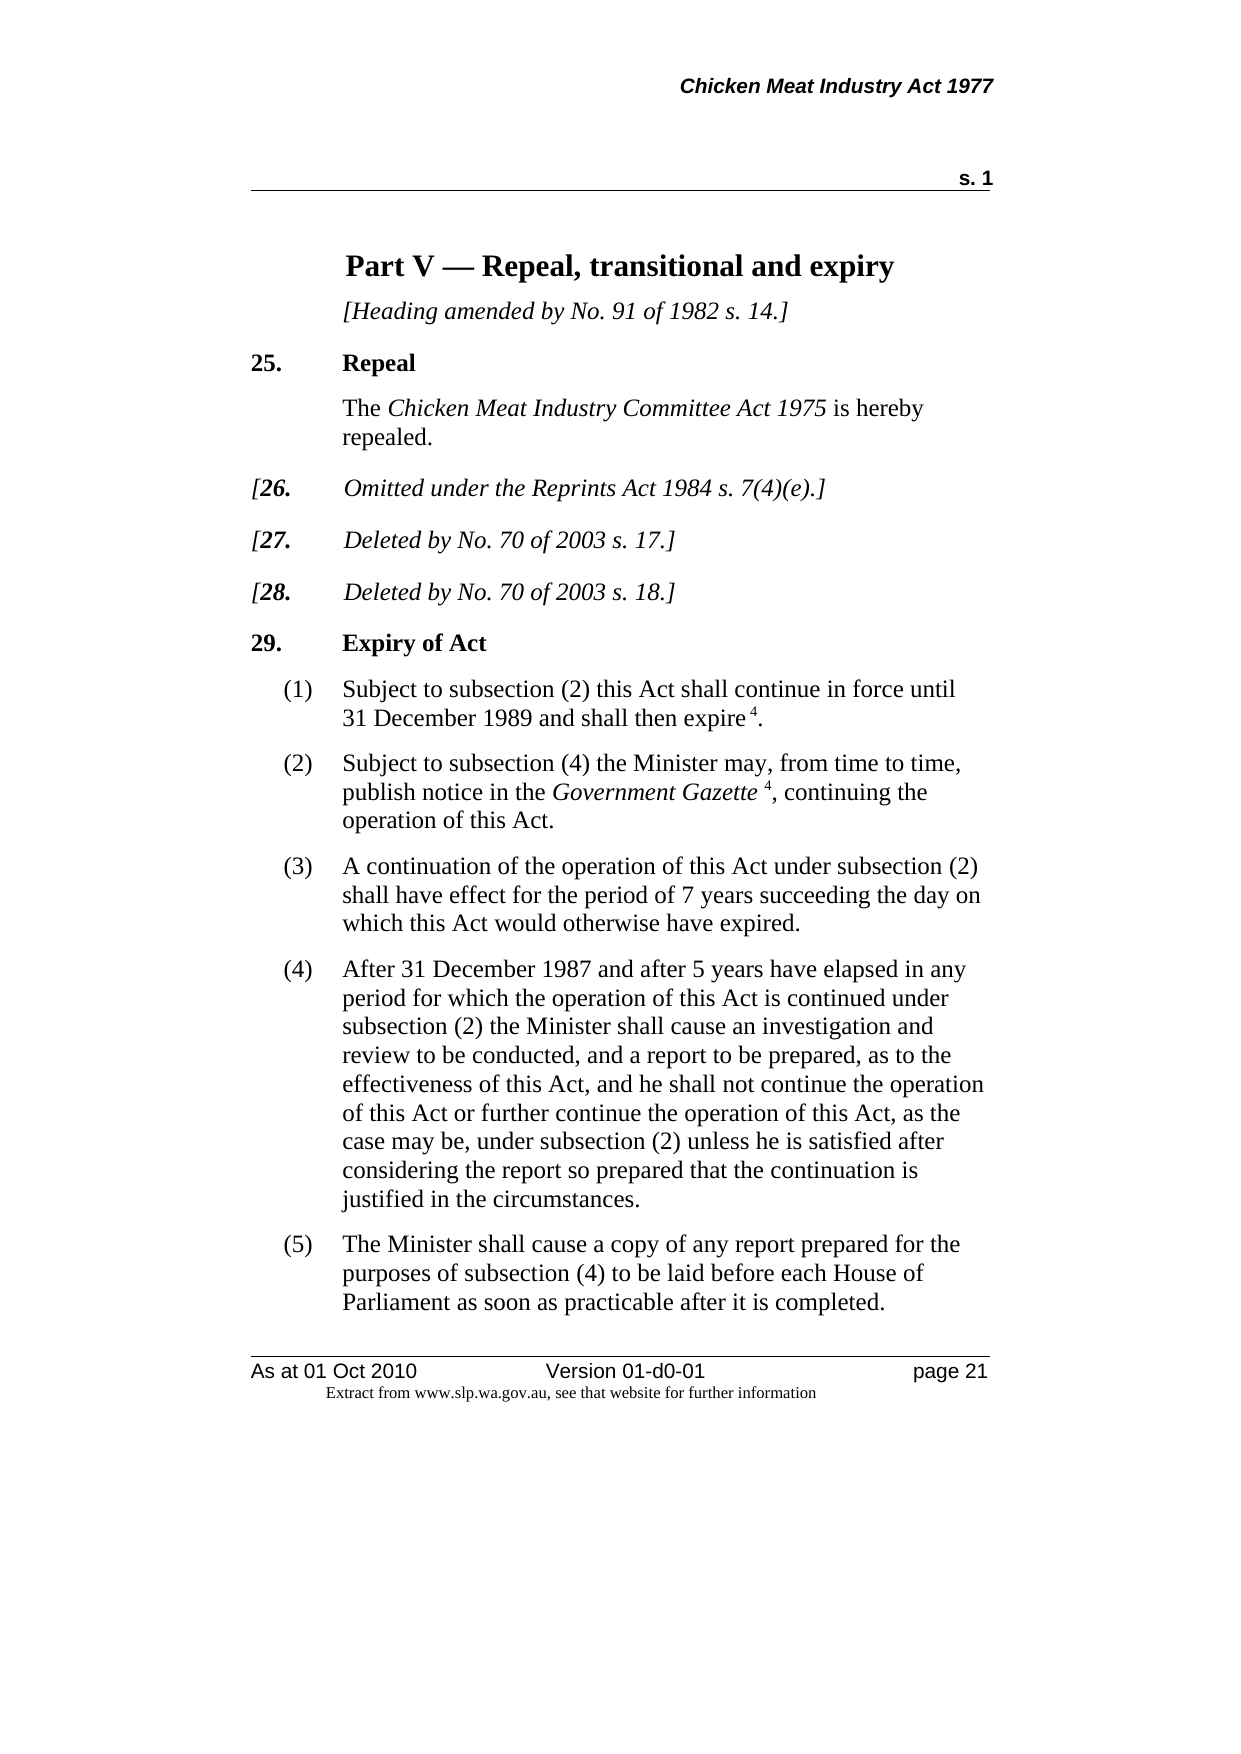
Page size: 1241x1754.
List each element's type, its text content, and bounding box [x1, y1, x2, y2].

subtitle 29. Expiry of Act [251, 628, 990, 657]
text [27. Deleted by No. 70 of 2003 s. 17.] [251, 525, 990, 554]
text [28. Deleted by No. 70 of 2003 s. 18.] [251, 577, 990, 606]
text (1) Subject to subsection (2) this Act shall continue in force until 31 December 1989 and shall then expire 4. [251, 674, 990, 731]
text (2) Subject to subsection (4) the Minister may, from time to time, publish notice in the Government Gazette 4, continuing the operation of this Act. [251, 748, 990, 834]
subtitle 25. Repeal [251, 348, 990, 376]
text (4) After 31 December 1987 and after 5 years have elapsed in any period for which the operation of this Act is continued under subsection (2) the Minister shall cause an investigation and review to be conducted, and a report to be prepared, as to the effectiveness of this Act, and he shall not continue the operation of this Act or further continue the operation of this Act, as the case may be, under subsection (2) unless he is satisfied after considering the report so prepared that the continuation is justified in the circumstances. [251, 954, 990, 1213]
text The Chicken Meat Industry Committee Act 1975 is hereby repealed. [251, 393, 990, 451]
subtitle Part V — Repeal, transitional and expiry [251, 247, 990, 283]
text (3) A continuation of the operation of this Act under subsection (2) shall have effect for the period of 7 years succeeding the day on which this Act would otherwise have expired. [251, 851, 990, 937]
text [26. Omitted under the Reprints Act 1984 s. 7(4)(e).] [251, 473, 990, 502]
text (5) The Minister shall cause a copy of any report prepared for the purposes of subsection (4) to be laid before each House of Parliament as soon as practicable after it is completed. [251, 1229, 990, 1316]
subtitle [Heading amended by No. 91 of 1982 s. 14.] [251, 296, 990, 325]
